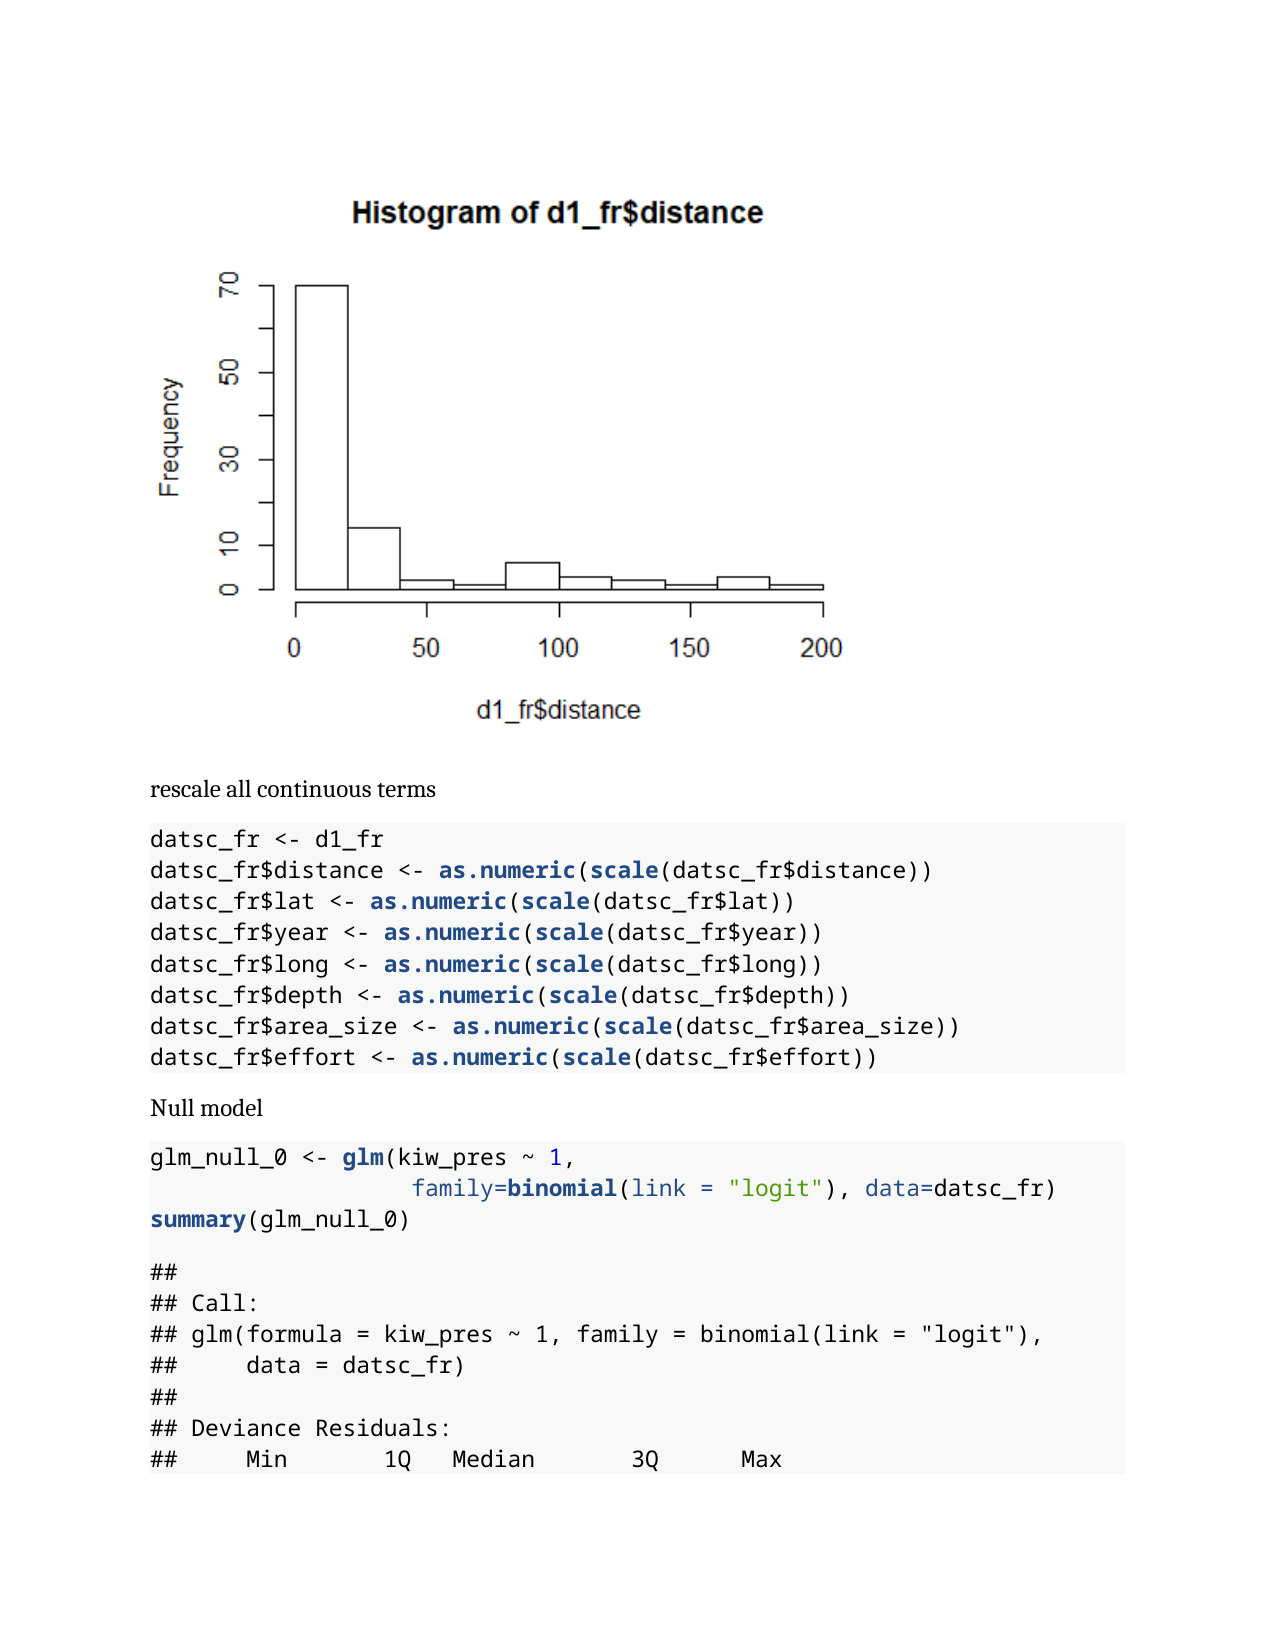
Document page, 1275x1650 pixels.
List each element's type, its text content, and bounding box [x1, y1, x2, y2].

text glm_null_0 <- glm(kiw_pres ~ 1, family=binomial(link = "logit"), data=datsc_fr) summary(glm_null_0) [150, 1141, 1125, 1235]
text datsc_fr <- d1_fr datsc_fr$distance <- as.numeric(scale(datsc_fr$distance)) datsc_fr$lat <- as.numeric(scale(datsc_fr$lat)) datsc_fr$year <- as.numeric(scale(datsc_fr$year)) datsc_fr$long <- as.numeric(scale(datsc_fr$long)) datsc_fr$depth <- as.numeric(scale(datsc_fr$depth)) datsc_fr$area_size <- as.numeric(scale(datsc_fr$area_size)) datsc_fr$effort <- as.numeric(scale(datsc_fr$effort)) [384, 823, 1125, 1073]
picture [150, 150, 908, 757]
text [150, 1256, 1125, 1474]
text rescale all continuous terms [150, 775, 1125, 804]
text Null model [150, 1093, 1125, 1122]
